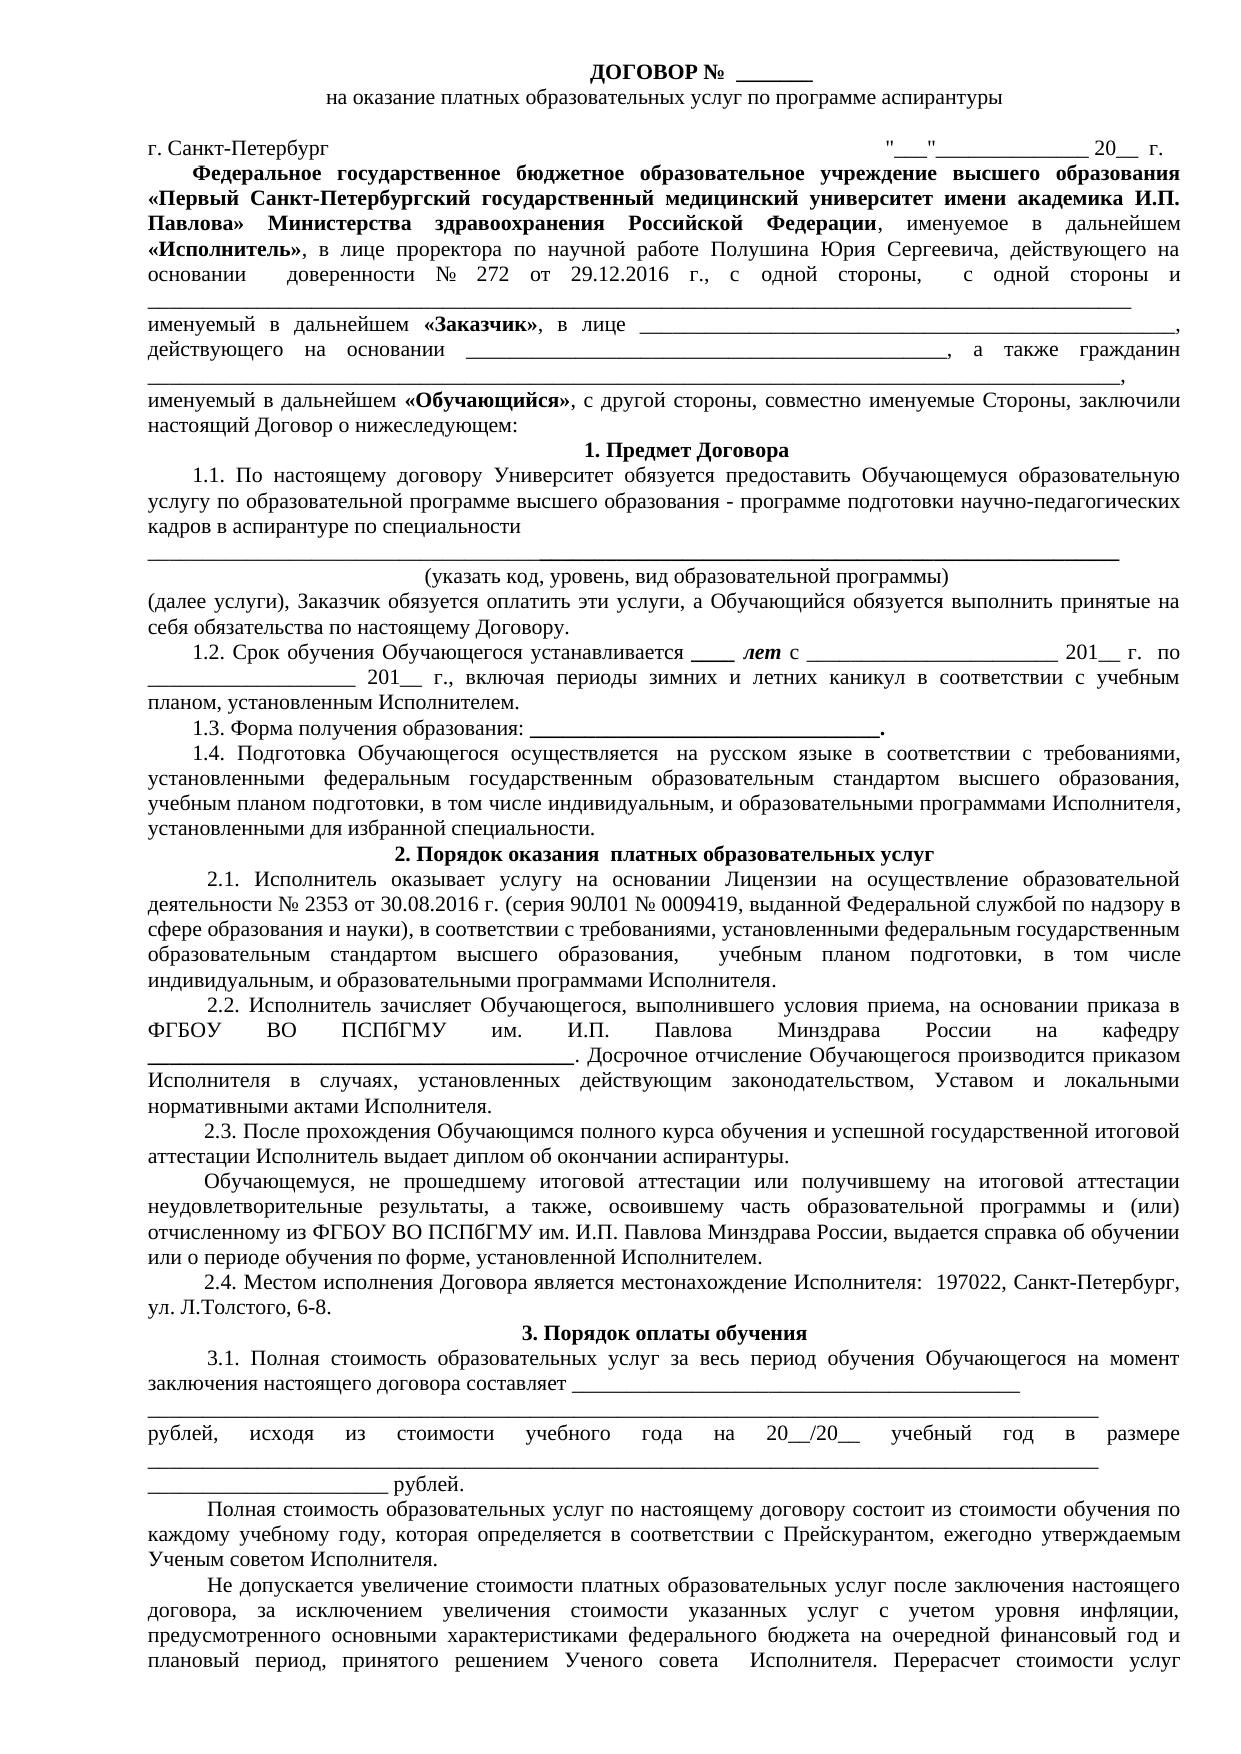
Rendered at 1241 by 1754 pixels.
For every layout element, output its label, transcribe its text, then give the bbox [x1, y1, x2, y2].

text _________________________________________________________________________________________ [148, 538, 1181, 563]
text 1. Предмет Договора [148, 437, 1181, 462]
text 3. Порядок оплаты обучения [148, 1319, 1181, 1345]
text 2.1. Исполнитель оказывает услугу на основании Лицензии на осуществление образовательной деятельности № 2353 от 30.08.2016 г. (серия 90Л01 № 0009419, выданной Федеральной службой по надзору в сфере образования и науки), в соответствии с требованиями, установленными федеральным государственным образовательным стандартом высшего образования, учебным планом подготовки, в том числе индивидуальным, и образовательными программами Исполнителя. [148, 866, 1181, 992]
text 1.1. По настоящему договору Университет обязуется предоставить Обучающемуся образовательную услугу по образовательной программе высшего образования - программе подготовки научно-педагогических кадров в аспирантуре по специальности [148, 462, 1181, 538]
text г. Санкт-Петербург "___"______________ 20__ г. [148, 135, 1181, 160]
text ДОГОВОР № _______ [148, 59, 1181, 84]
text 1.4. Подготовка Обучающегося осуществляется на русском языке в соответствии с требованиями, установленными федеральным государственным образовательным стандартом высшего образования, учебным планом подготовки, в том числе индивидуальным, и образовательными программами Исполнителя, установленными для избранной специальности. [148, 740, 1181, 841]
text именуемый в дальнейшем «Заказчик», в лице _________________________________________________, действующего на основании ____________________________________________, а также гражданин _________________________________________________________________________________________, именуемый в дальнейшем «Обучающийся», с другой стороны, совместно именуемые Стороны, заключили настоящий Договор о нижеследующем: [148, 311, 1181, 437]
text (указать код, уровень, вид образовательной программы) [148, 563, 1181, 588]
text ______________________ рублей. [148, 1471, 1181, 1496]
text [148, 1572, 1181, 1672]
text 1.2. Срок обучения Обучающегося устанавливается ____ лет с _______________________ 201__ г. по ___________________ 201__ г., включая периоды зимних и летних каникул в соответствии с учебным планом, установленным Исполнителем. [148, 639, 1181, 714]
text Обучающемуся, не прошедшему итоговой аттестации или получившему на итоговой аттестации неудовлетворительные результаты, а также, освоившему часть образовательной программы и (или) отчисленному из ФГБОУ ВО ПСПбГМУ им. И.П. Павлова Минздрава России, выдается справка об обучении или о периоде обучения по форме, установленной Исполнителем. [148, 1168, 1181, 1269]
text рублей, исходя из стоимости учебного года на 20__/20__ учебный год в размере _______________________________________________________________________________________ [148, 1420, 1181, 1471]
text _______________________________________________________________________________________ [148, 1395, 1181, 1420]
text 2. Порядок оказания платных образовательных услуг [148, 841, 1181, 866]
text 1.3. Форма получения образования: ________________________________. [148, 714, 1181, 740]
text 2.4. Местом исполнения Договора является местонахождение Исполнителя: 197022, Санкт-Петербург, ул. Л.Толстого, 6-8. [148, 1269, 1181, 1319]
text Федеральное государственное бюджетное образовательное учреждение высшего образования «Первый Санкт-Петербургский государственный медицинский университет имени академика И.П. Павлова» Министерства здравоохранения Российской Федерации, именуемое в дальнейшем «Исполнитель», в лице проректора по научной работе Полушина Юрия Сергеевича, действующего на основании доверенности № 272 от 29.12.2016 г., с одной стороны, с одной стороны и __________________________________________________________________________________________ [148, 160, 1181, 311]
text на оказание платных образовательных услуг по программе аспирантуры [148, 84, 1181, 109]
text 3.1. Полная стоимость образовательных услуг за весь период обучения Обучающегося на момент заключения настоящего договора составляет _________________________________________ [148, 1345, 1181, 1395]
text Полная стоимость образовательных услуг по настоящему договору состоит из стоимости обучения по каждому учебному году, которая определяется в соответствии с Прейскурантом, ежегодно утверждаемым Ученым советом Исполнителя. [148, 1496, 1181, 1572]
text 2.2. Исполнитель зачисляет Обучающегося, выполнившего условия приема, на основании приказа в ФГБОУ ВО ПСПбГМУ им. И.П. Павлова Минздрава России на кафедру _______________________________________. Досрочное отчисление Обучающегося производится приказом Исполнителя в случаях, установленных действующим законодательством, Уставом и локальными нормативными актами Исполнителя. [148, 992, 1181, 1118]
text 2.3. После прохождения Обучающимся полного курса обучения и успешной государственной итоговой аттестации Исполнитель выдает диплом об окончании аспирантуры. [148, 1118, 1181, 1168]
text (далее услуги), Заказчик обязуется оплатить эти услуги, а Обучающийся обязуется выполнить принятые на себя обязательства по настоящему Договору. [148, 588, 1181, 639]
